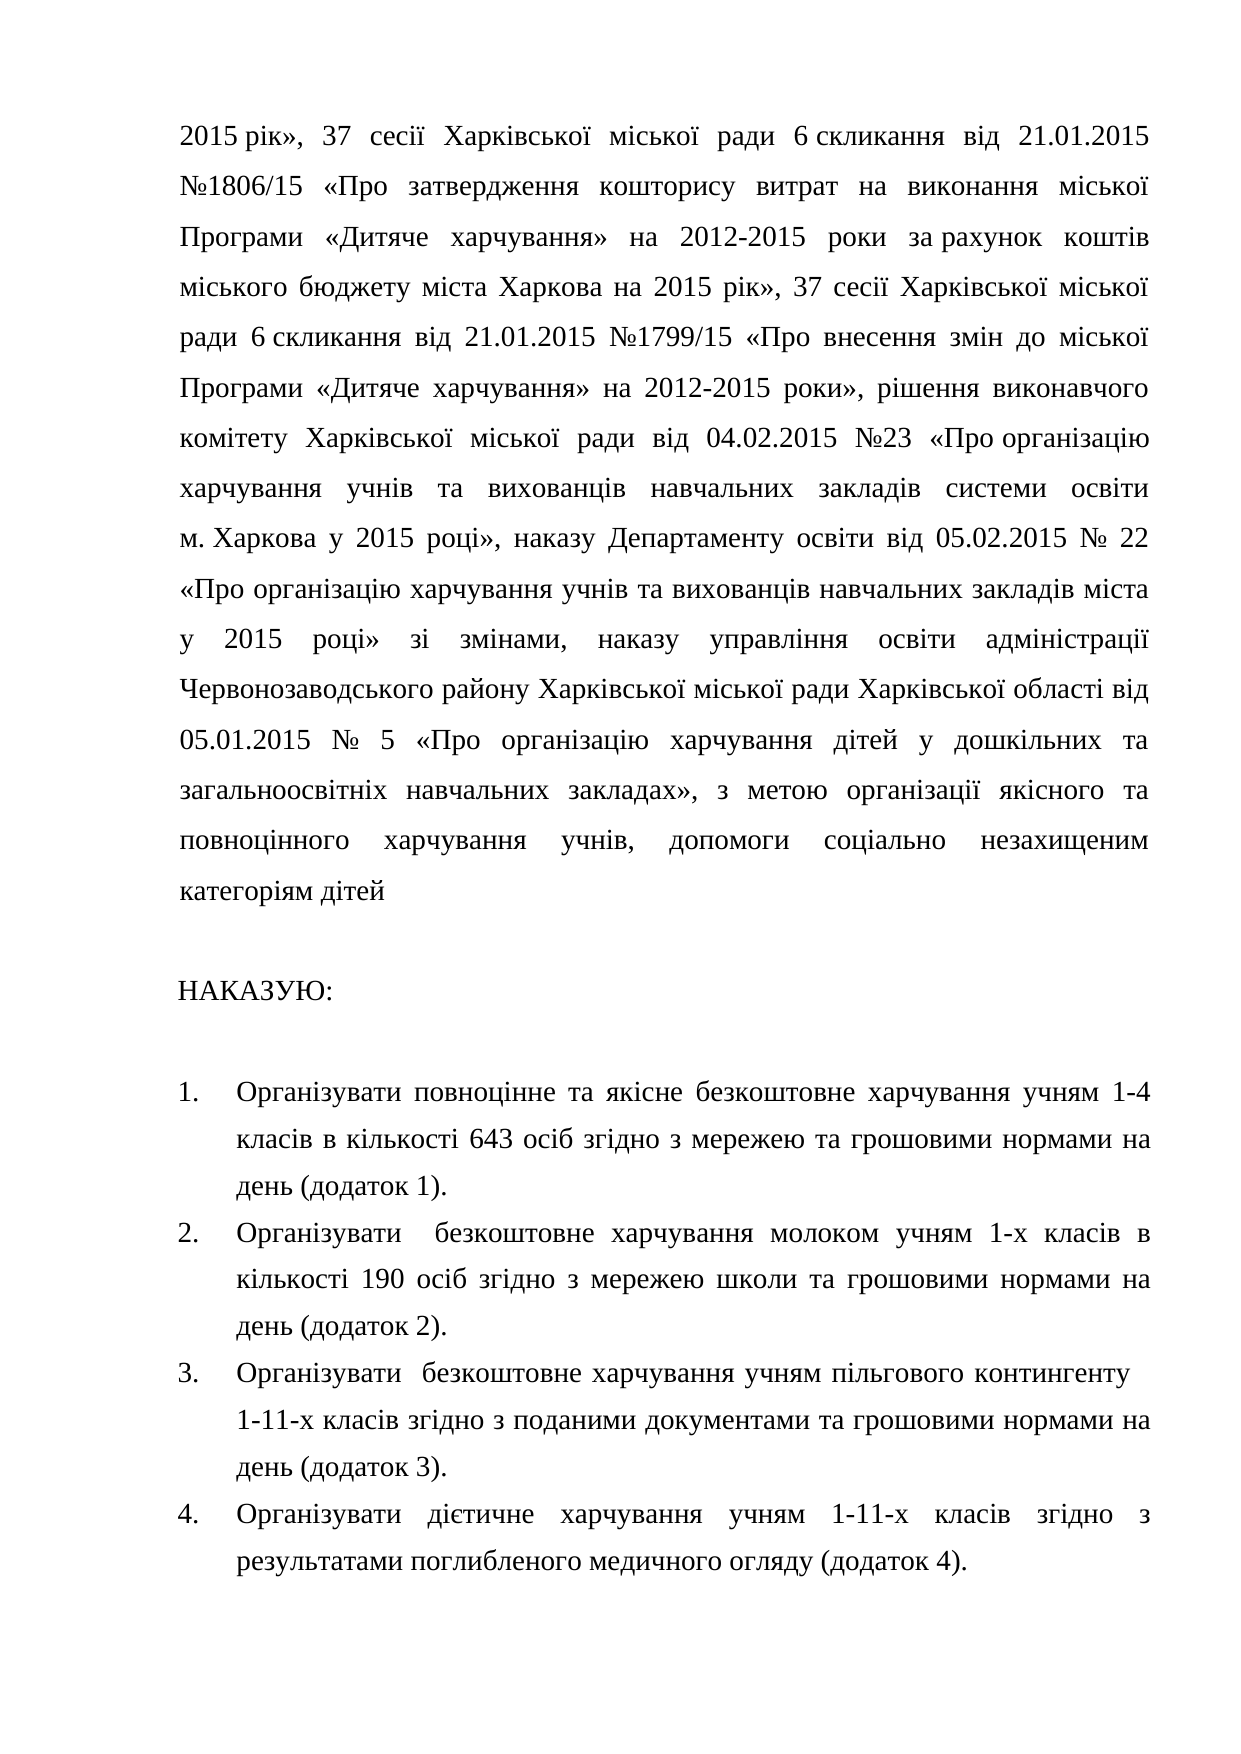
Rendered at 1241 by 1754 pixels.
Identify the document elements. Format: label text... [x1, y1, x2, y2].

text НАКАЗУЮ: [177, 973, 1152, 1007]
list Організувати дієтичне харчування учням 1-11-х класів згідно з результатами поглибленого медичного огляду (додаток 4). [177, 1496, 1152, 1576]
list Організувати безкоштовне харчування учням пільгового контингенту 1-11-х класів згідно з поданими документами та грошовими нормами на день (додаток 3). [177, 1355, 1152, 1483]
list Організувати безкоштовне харчування молоком учням 1-х класів в кількості 190 осіб згідно з мережею школи та грошовими нормами на день (додаток 2). [177, 1215, 1152, 1342]
list Організувати повноцінне та якісне безкоштовне харчування учням 1-4 класів в кількості 643 осіб згідно з мережею та грошовими нормами на день (додаток 1). [177, 1074, 1152, 1201]
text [179, 118, 1149, 906]
